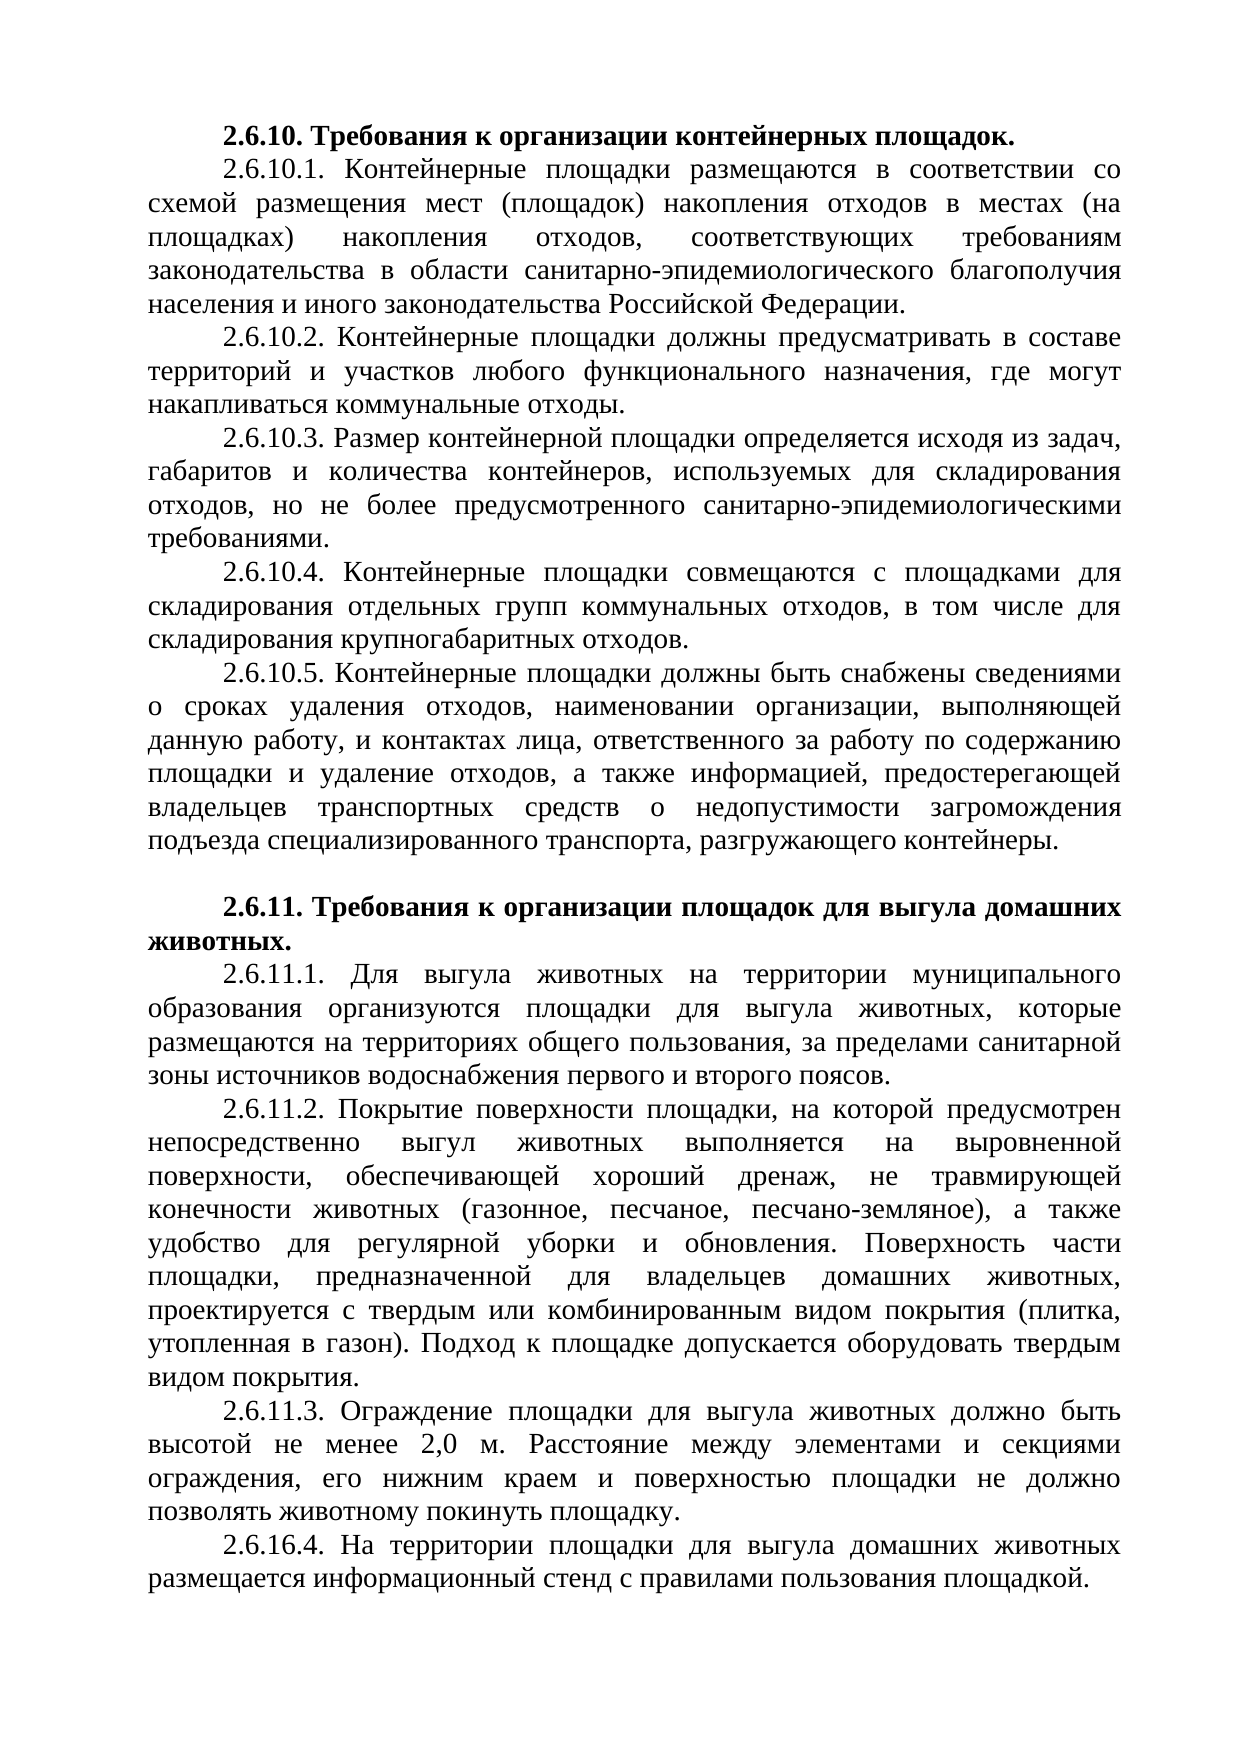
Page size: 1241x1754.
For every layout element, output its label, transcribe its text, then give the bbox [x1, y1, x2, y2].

text 2.6.11. Требования к организации площадок для выгула домашних животных. [148, 889, 1122, 957]
text 2.6.10.3. Размер контейнерной площадки определяется исходя из задач, габаритов и количества контейнеров, используемых для складирования отходов, но не более предусмотренного санитарно-эпидемиологическими требованиями. [148, 420, 1122, 554]
text 2.6.10.4. Контейнерные площадки совмещаются с площадками для складирования отдельных групп коммунальных отходов, в том числе для складирования крупногабаритных отходов. [148, 554, 1122, 655]
text 2.6.10.5. Контейнерные площадки должны быть снабжены сведениями о сроках удаления отходов, наименовании организации, выполняющей данную работу, и контактах лица, ответственного за работу по содержанию площадки и удаление отходов, а также информацией, предостерегающей владельцев транспортных средств о недопустимости загромождения подъезда специализированного транспорта, разгружающего контейнеры. [148, 655, 1122, 856]
text 2.6.11.2. Покрытие поверхности площадки, на которой предусмотрен непосредственно выгул животных выполняется на выровненной поверхности, обеспечивающей хороший дренаж, не травмирующей конечности животных (газонное, песчаное, песчано-земляное), а также удобство для регулярной уборки и обновления. Поверхность части площадки, предназначенной для владельцев домашних животных, проектируется с твердым или комбинированным видом покрытия (плитка, утопленная в газон). Подход к площадке допускается оборудовать твердым видом покрытия. [148, 1091, 1122, 1393]
text 2.6.10. Требования к организации контейнерных площадок. [148, 118, 1122, 152]
text 2.6.11.3. Ограждение площадки для выгула животных должно быть высотой не менее . Расстояние между элементами и секциями ограждения, его нижним краем и поверхностью площадки не должно позволять животному покинуть площадку. [148, 1393, 1122, 1527]
text 2.6.10.1. Контейнерные площадки размещаются в соответствии со схемой размещения мест (площадок) накопления отходов в местах (на площадках) накопления отходов, соответствующих требованиям законодательства в области санитарно-эпидемиологического благополучия населения и иного законодательства Российской Федерации. [148, 152, 1122, 319]
text 2.6.10.2. Контейнерные площадки должны предусматривать в составе территорий и участков любого функционального назначения, где могут накапливаться коммунальные отходы. [148, 319, 1122, 420]
text 2.6.16.4. На территории площадки для выгула домашних животных размещается информационный стенд с правилами пользования площадкой. [148, 1527, 1122, 1594]
text 2.6.11.1. Для выгула животных на территории муниципального образования организуются площадки для выгула животных, которые размещаются на территориях общего пользования, за пределами санитарной зоны источников водоснабжения первого и второго поясов. [148, 957, 1122, 1091]
